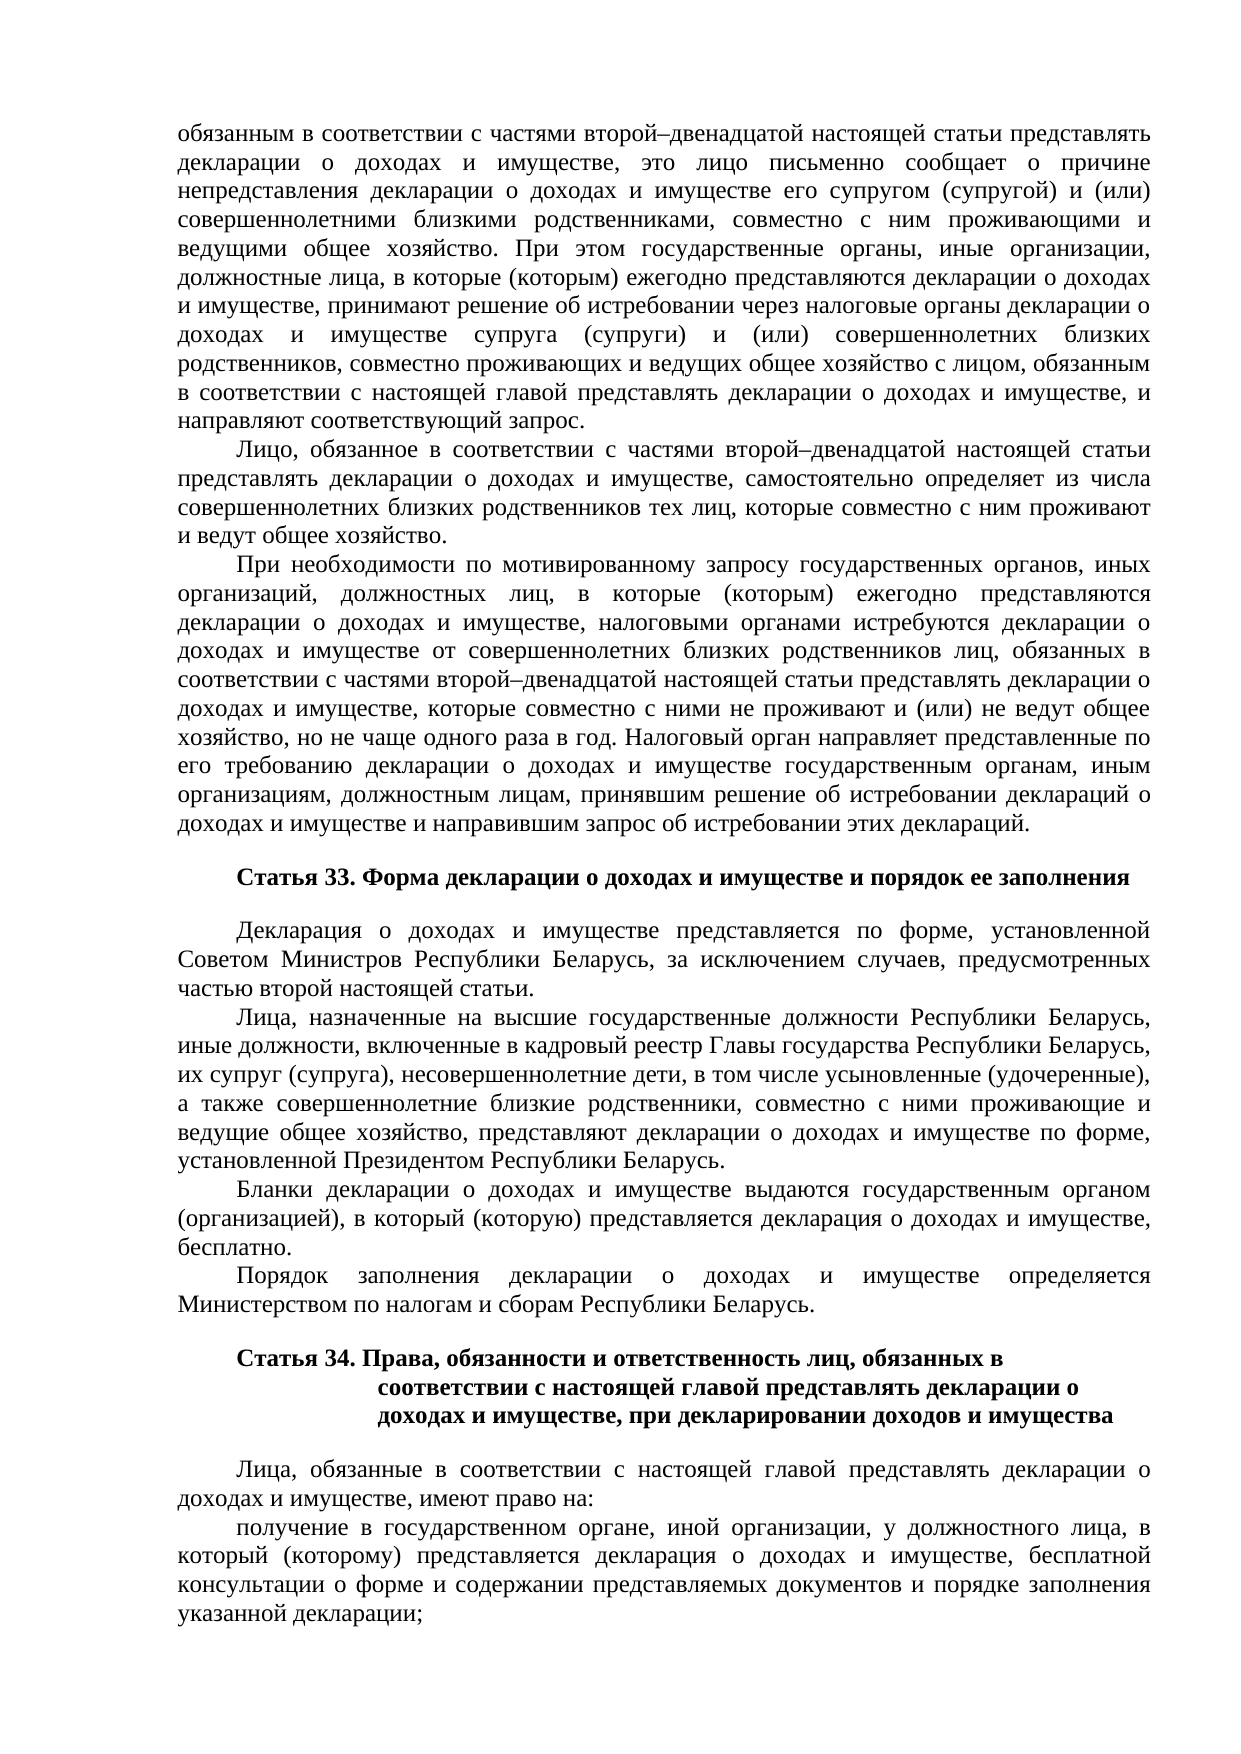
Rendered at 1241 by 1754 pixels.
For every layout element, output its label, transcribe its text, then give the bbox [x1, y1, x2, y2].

text Статья 34. Права, обязанности и ответственность лиц, обязанных в соответствии с настоящей главой представлять декларации о доходах и имуществе, при декларировании доходов и имущества [236, 1343, 1152, 1429]
text Статья 33. Форма декларации о доходах и имуществе и порядок ее заполнения [236, 862, 1152, 891]
text получение в государственном органе, иной организации, у должностного лица, в который (которому) представляется декларация о доходах и имуществе, бесплатной консультации о форме и содержании представляемых документов и порядке заполнения указанной декларации; [177, 1512, 1152, 1627]
text Бланки декларации о доходах и имуществе выдаются государственным органом (организацией), в который (которую) представляется декларация о доходах и имуществе, бесплатно. [177, 1174, 1152, 1261]
text При необходимости по мотивированному запросу государственных органов, иных организаций, должностных лиц, в которые (которым) ежегодно представляются декларации о доходах и имуществе, налоговыми органами истребуются декларации о доходах и имуществе от совершеннолетних близких родственников лиц, обязанных в соответствии с частями второй–двенадцатой настоящей статьи представлять декларации о доходах и имуществе, которые совместно с ними не проживают и (или) не ведут общее хозяйство, но не чаще одного раза в год. Налоговый орган направляет представленные по его требованию декларации о доходах и имуществе государственным органам, иным организациям, должностным лицам, принявшим решение об истребовании деклараций о доходах и имуществе и направившим запрос об истребовании этих деклараций. [177, 549, 1152, 837]
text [177, 118, 1152, 434]
text Лицо, обязанное в соответствии с частями второй–двенадцатой настоящей статьи представлять декларации о доходах и имуществе, самостоятельно определяет из числа совершеннолетних близких родственников тех лиц, которые совместно с ним проживают и ведут общее хозяйство. [177, 434, 1152, 549]
text Порядок заполнения декларации о доходах и имуществе определяется Министерством по налогам и сборам Республики Беларусь. [177, 1261, 1152, 1318]
text Декларация о доходах и имуществе представляется по форме, установленной Советом Министров Республики Беларусь, за исключением случаев, предусмотренных частью второй настоящей статьи. [177, 916, 1152, 1002]
text Лица, назначенные на высшие государственные должности Республики Беларусь, иные должности, включенные в кадровый реестр Главы государства Республики Беларусь, их супруг (супруга), несовершеннолетние дети, в том числе усыновленные (удочеренные), а также совершеннолетние близкие родственники, совместно с ними проживающие и ведущие общее хозяйство, представляют декларации о доходах и имуществе по форме, установленной Президентом Республики Беларусь. [177, 1002, 1152, 1174]
text Лица, обязанные в соответствии с настоящей главой представлять декларации о доходах и имуществе, имеют право на: [177, 1454, 1152, 1512]
